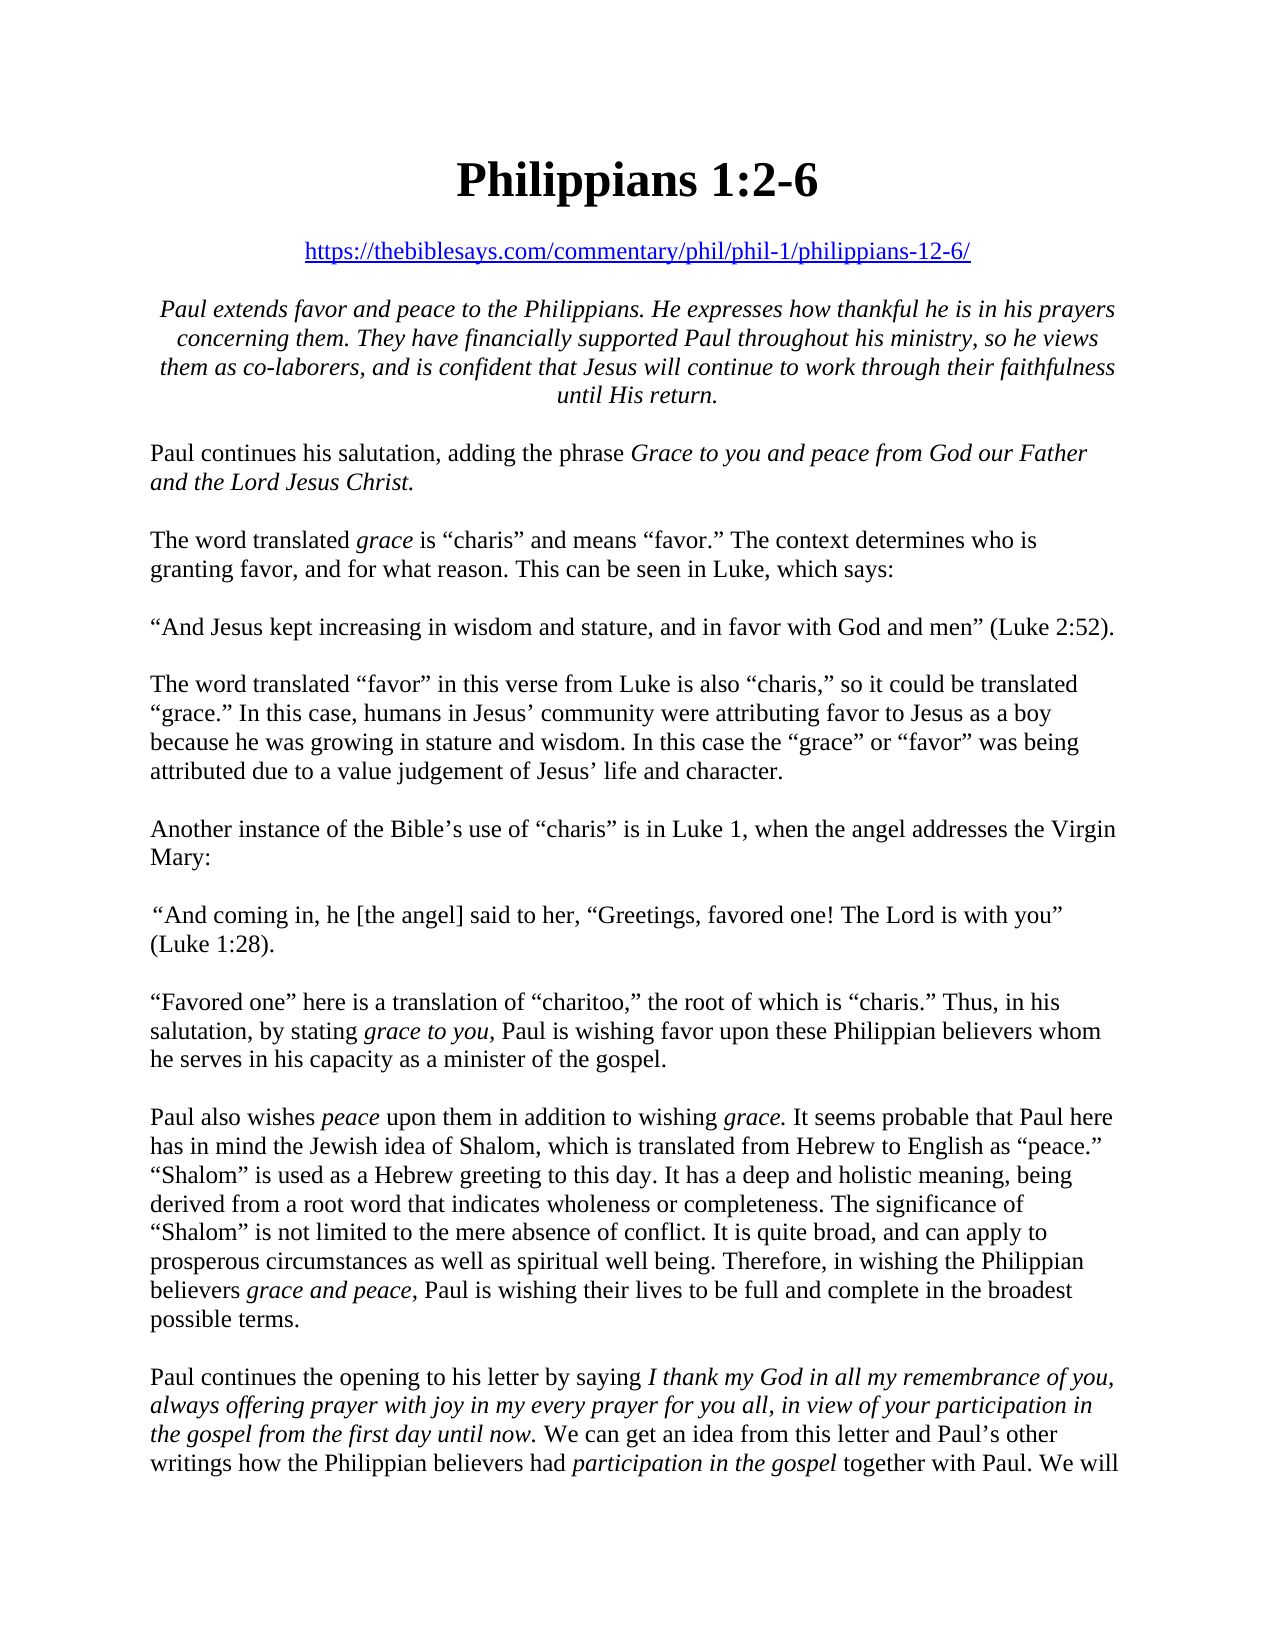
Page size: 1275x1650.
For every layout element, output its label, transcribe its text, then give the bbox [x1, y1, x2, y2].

text Paul continues his salutation, adding the phrase Grace to you and peace from God our Father and the Lord Jesus Christ. [150, 438, 1125, 496]
text The word translated grace is “charis” and means “favor.” The context determines who is granting favor, and for what reason. This can be seen in Luke, which says: [150, 525, 1125, 582]
text Paul extends favor and peace to the Philippians. He expresses how thankful he is in his prayers concerning them. They have financially supported Paul throughout his ministry, so he views them as co-laborers, and is confident that Jesus will continue to work through their faithfulness until His return. [150, 294, 1125, 409]
text “Favored one” here is a translation of “charitoo,” the root of which is “charis.” Thus, in his salutation, by stating grace to you, Paul is wishing favor upon these Philippian believers whom he serves in his capacity as a minister of the gospel. [150, 987, 1125, 1073]
text Philippians 1:2-6 [150, 150, 1125, 207]
text https://thebiblesays.com/commentary/phil/phil-1/philippians-12-6/ [150, 236, 1125, 265]
text “And coming in, he [the angel] said to her, “Greetings, favored one! The Lord is with you” (Luke 1:28). [150, 900, 1125, 958]
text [150, 1362, 1125, 1477]
text Another instance of the Bible’s use of “charis” is in Luke 1, when the angel addresses the Virgin Mary: [150, 814, 1125, 871]
text Paul also wishes peace upon them in addition to wishing grace. It seems probable that Paul here has in mind the Jewish idea of Shalom, which is translated from Hebrew to English as “peace.” “Shalom” is used as a Hebrew greeting to this day. It has a deep and holistic meaning, being derived from a root word that indicates wholeness or completeness. The significance of “Shalom” is not limited to the mere absence of conflict. It is quite broad, and can apply to prosperous circumstances as well as spiritual well being. Therefore, in wishing the Philippian believers grace and peace, Paul is wishing their lives to be full and complete in the broadest possible terms. [150, 1102, 1125, 1332]
text The word translated “favor” in this verse from Luke is also “charis,” so it could be translated “grace.” In this case, humans in Jesus’ community were attributing favor to Jesus as a boy because he was growing in stature and wisdom. In this case the “grace” or “favor” was being attributed due to a value judgement of Jesus’ life and character. [150, 669, 1125, 784]
text “And Jesus kept increasing in wisdom and stature, and in favor with God and men” (Luke 2:52). [150, 612, 1125, 640]
